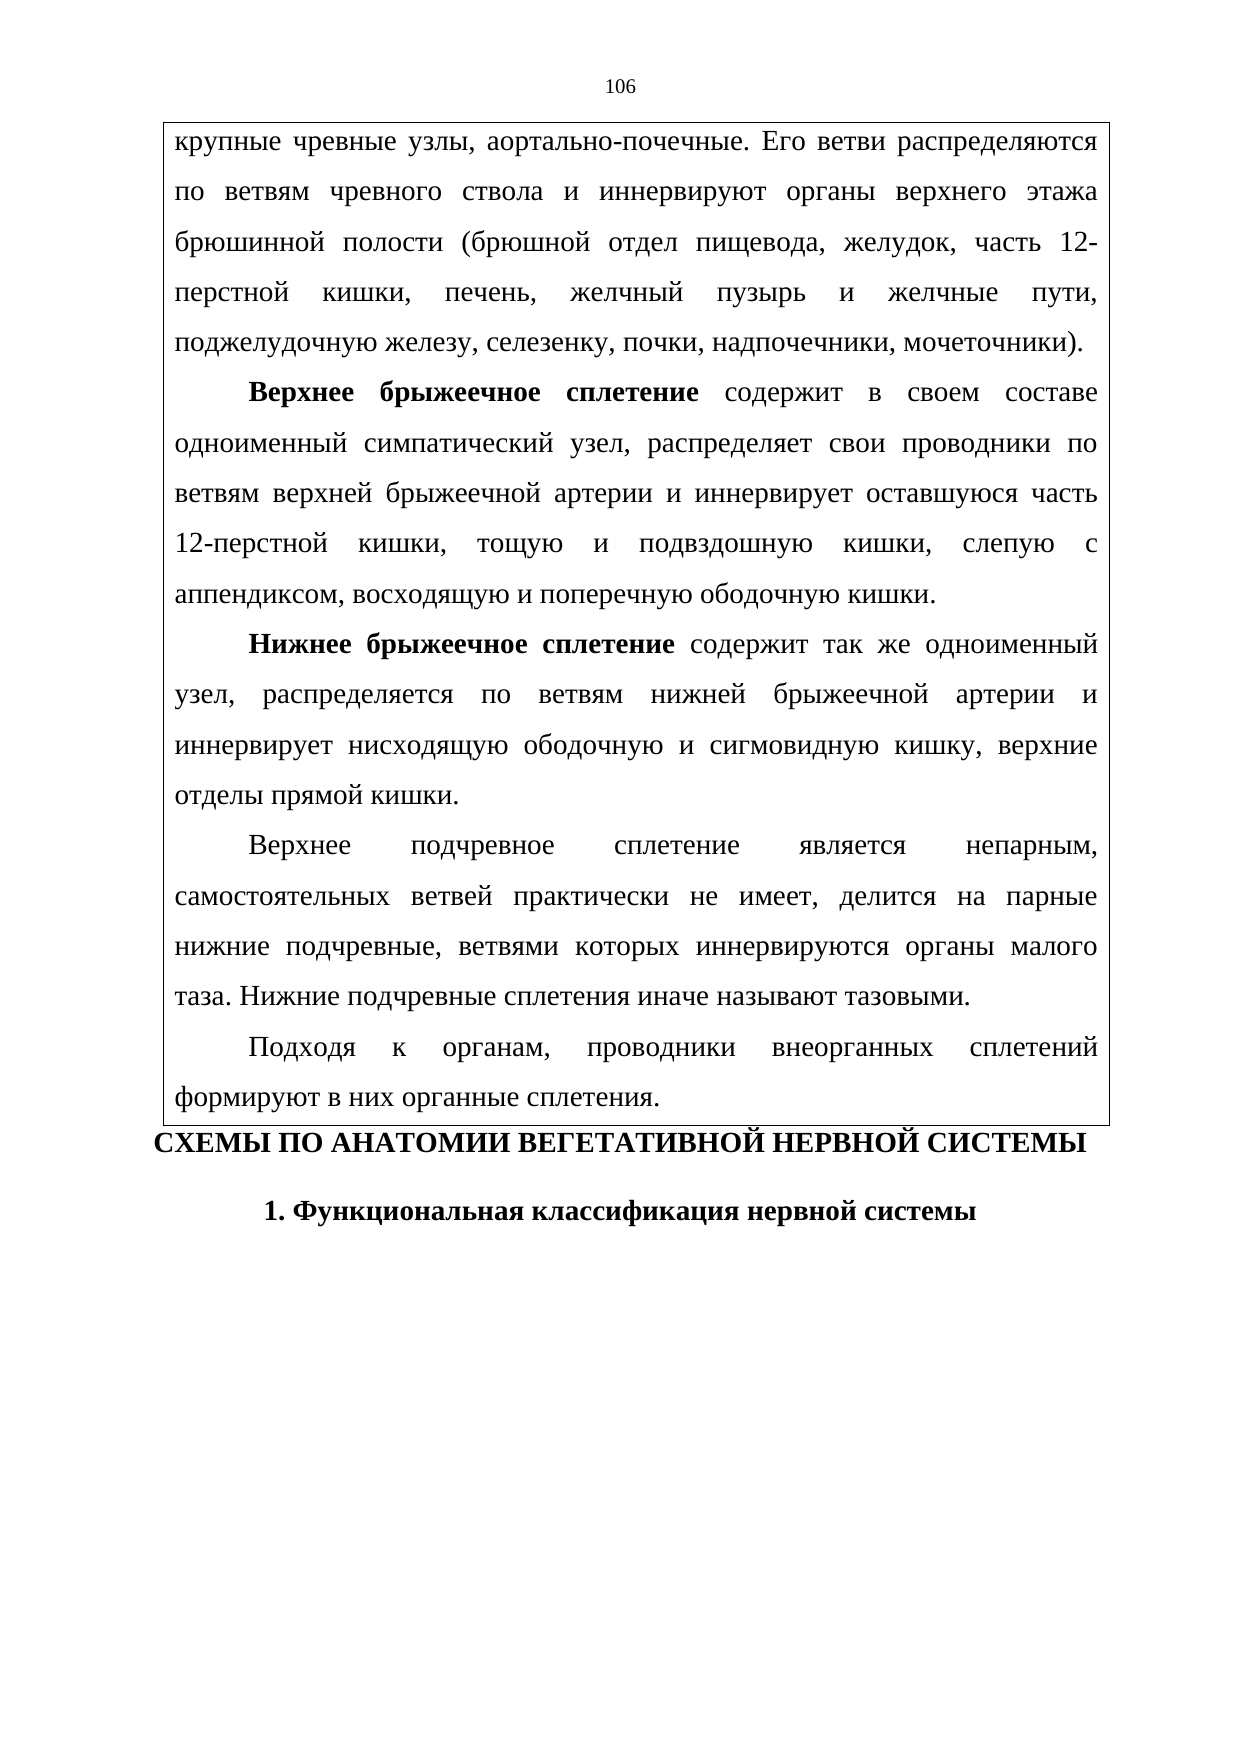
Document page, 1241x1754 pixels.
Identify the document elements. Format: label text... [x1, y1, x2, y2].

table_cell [164, 123, 1109, 1124]
text СХЕМЫ ПО АНАТОМИИ ВЕГЕТАТИВНОЙ НЕРВНОЙ СИСТЕМЫ [118, 1126, 1122, 1159]
text 1. Функциональная классификация нервной системы [118, 1193, 1122, 1226]
